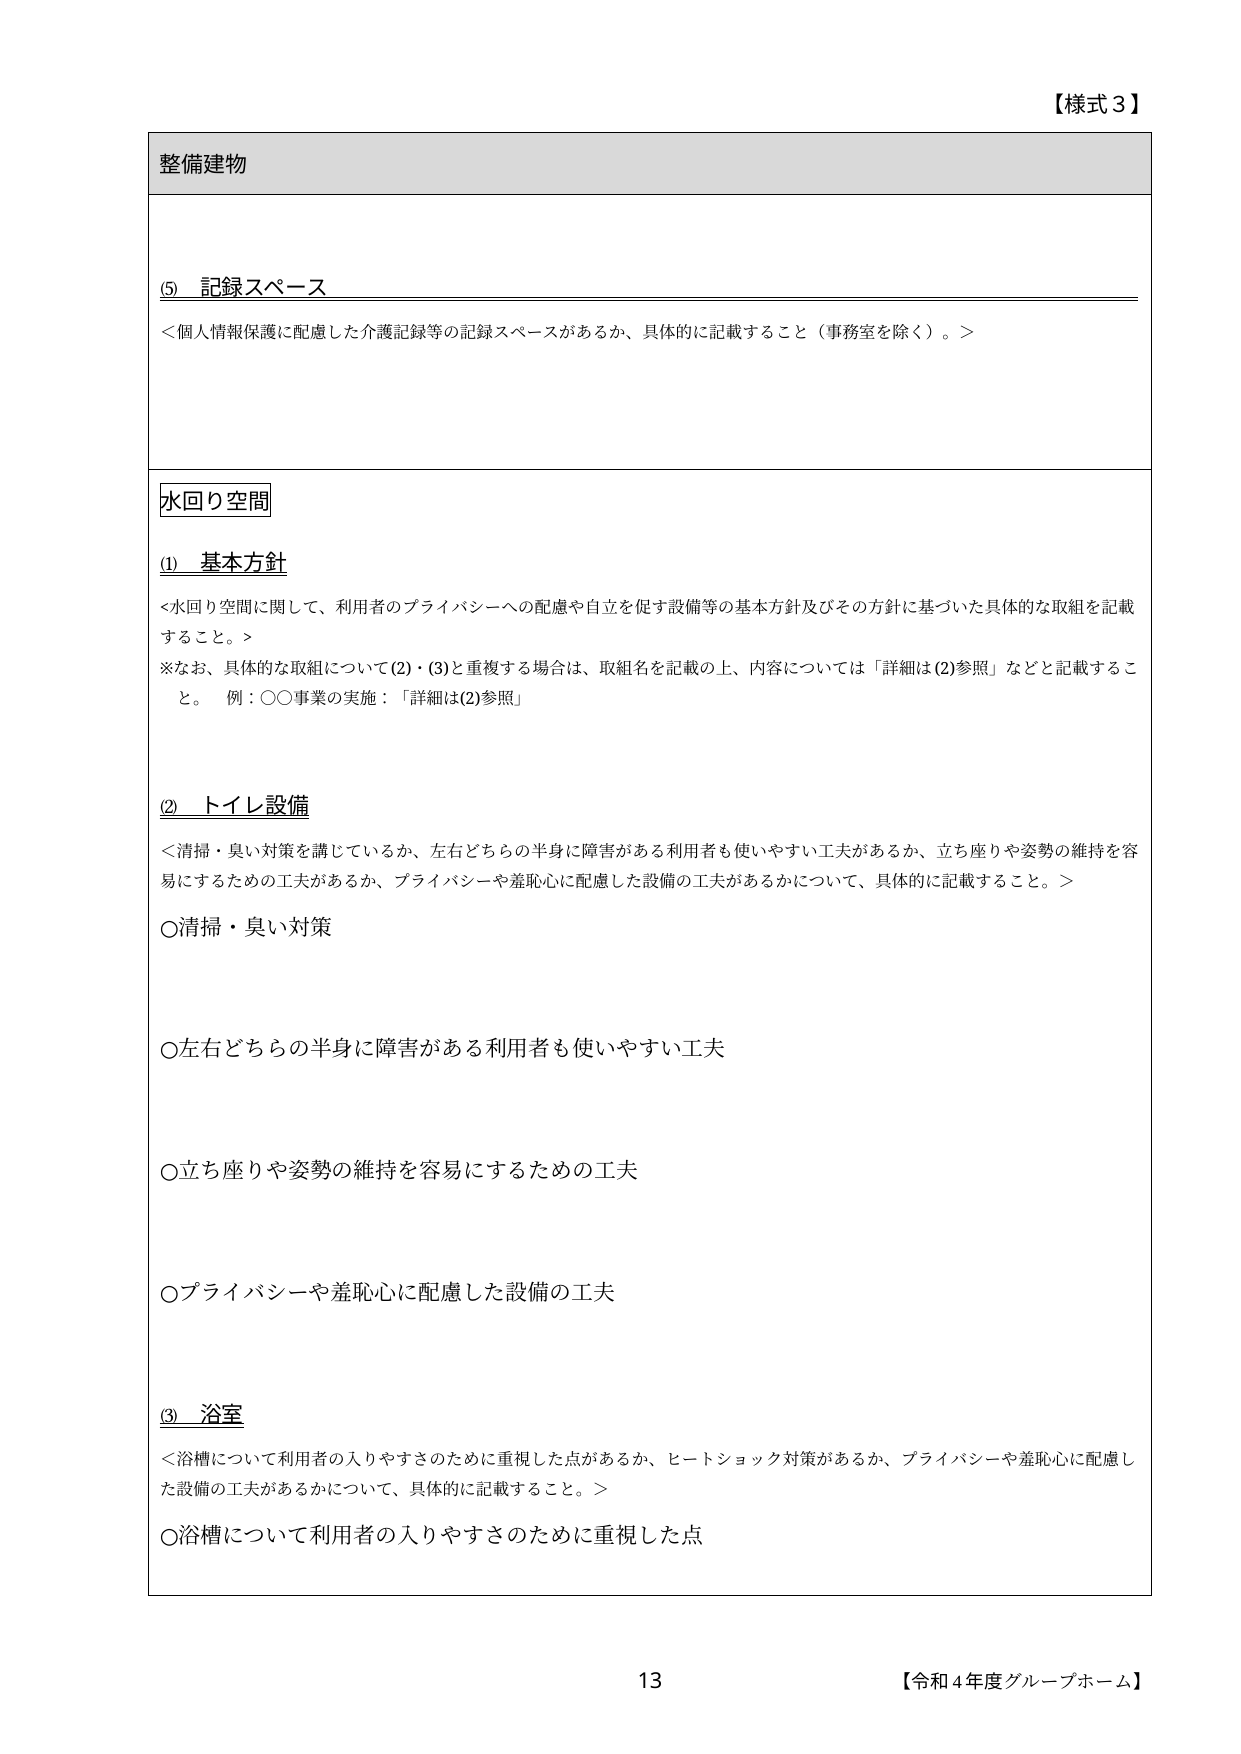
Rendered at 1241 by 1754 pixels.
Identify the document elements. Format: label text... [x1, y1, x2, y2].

table_header 整備建物 [149, 133, 1151, 194]
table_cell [149, 195, 1151, 468]
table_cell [149, 470, 1151, 1595]
